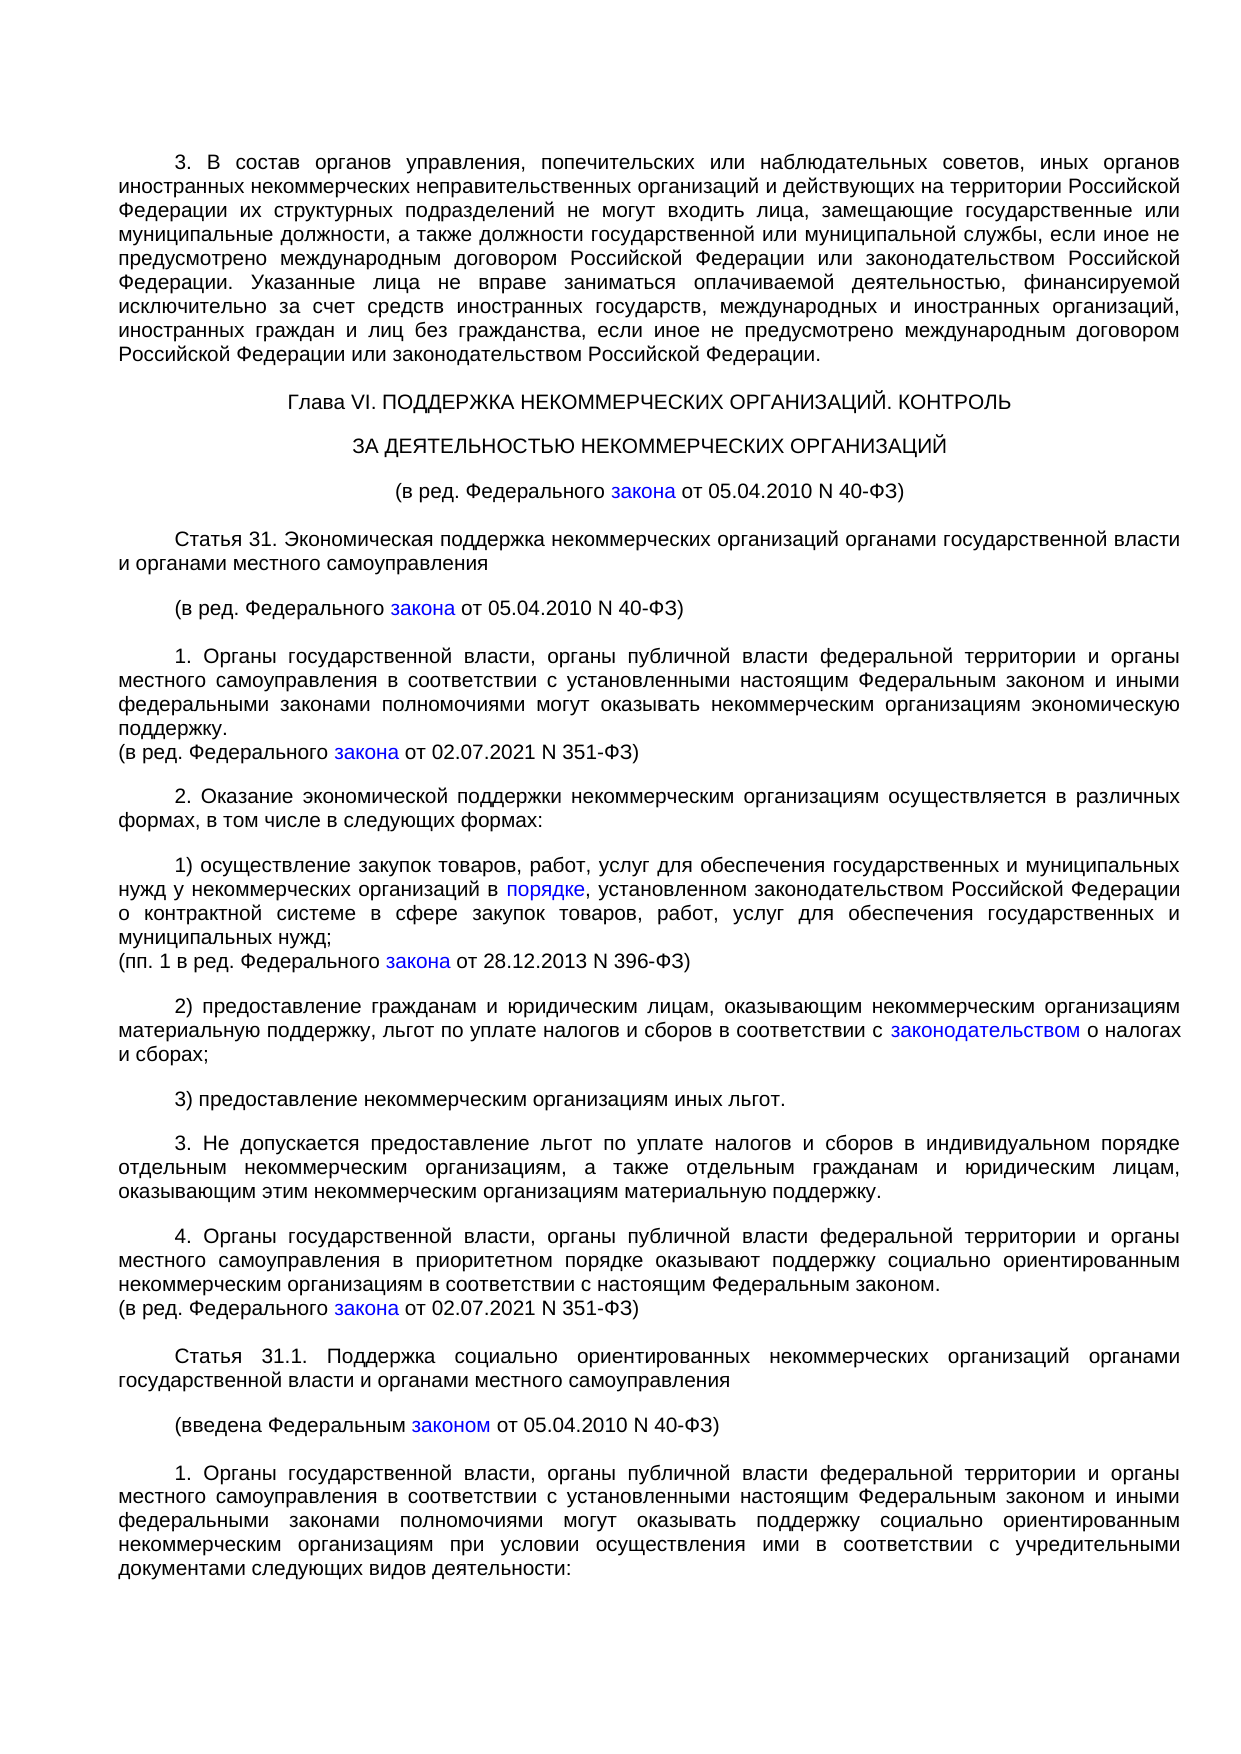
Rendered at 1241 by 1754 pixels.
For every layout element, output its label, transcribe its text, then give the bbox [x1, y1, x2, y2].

text (в ред. Федерального закона от 02.07.2021 N 351-ФЗ) [118, 739, 1181, 763]
text ЗА ДЕЯТЕЛЬНОСТЬЮ НЕКОММЕРЧЕСКИХ ОРГАНИЗАЦИЙ [118, 434, 1181, 458]
text (введена Федеральным законом от 05.04.2010 N 40-ФЗ) [118, 1412, 1181, 1436]
text (в ред. Федерального закона от 05.04.2010 N 40-ФЗ) [118, 479, 1181, 503]
text (в ред. Федерального закона от 05.04.2010 N 40-ФЗ) [118, 596, 1181, 620]
text Статья 31. Экономическая поддержка некоммерческих организаций органами государственной власти и органами местного самоуправления [118, 527, 1181, 575]
text 1. Органы государственной власти, органы публичной власти федеральной территории и органы местного самоуправления в соответствии с установленными настоящим Федеральным законом и иными федеральными законами полномочиями могут оказывать поддержку социально ориентированным некоммерческим организациям при условии осуществления ими в соответствии с учредительными документами следующих видов деятельности: [118, 1460, 1181, 1580]
text 1. Органы государственной власти, органы публичной власти федеральной территории и органы местного самоуправления в соответствии с установленными настоящим Федеральным законом и иными федеральными законами полномочиями могут оказывать некоммерческим организациям экономическую поддержку. [118, 644, 1181, 739]
text 1) осуществление закупок товаров, работ, услуг для обеспечения государственных и муниципальных нужд у некоммерческих организаций в порядке, установленном законодательством Российской Федерации о контрактной системе в сфере закупок товаров, работ, услуг для обеспечения государственных и муниципальных нужд; [118, 853, 1181, 949]
text 2. Оказание экономической поддержки некоммерческим организациям осуществляется в различных формах, в том числе в следующих формах: [118, 784, 1181, 832]
text 3. В состав органов управления, попечительских или наблюдательных советов, иных органов иностранных некоммерческих неправительственных организаций и действующих на территории Российской Федерации их структурных подразделений не могут входить лица, замещающие государственные или муниципальные должности, а также должности государственной или муниципальной службы, если иное не предусмотрено международным договором Российской Федерации или законодательством Российской Федерации. Указанные лица не вправе заниматься оплачиваемой деятельностью, финансируемой исключительно за счет средств иностранных государств, международных и иностранных организаций, иностранных граждан и лиц без гражданства, если иное не предусмотрено международным договором Российской Федерации или законодательством Российской Федерации. [118, 150, 1181, 366]
text Глава VI. ПОДДЕРЖКА НЕКОММЕРЧЕСКИХ ОРГАНИЗАЦИЙ. КОНТРОЛЬ [118, 389, 1181, 413]
text 2) предоставление гражданам и юридическим лицам, оказывающим некоммерческим организациям материальную поддержку, льгот по уплате налогов и сборов в соответствии с законодательством о налогах и сборах; [118, 994, 1181, 1066]
text Статья 31.1. Поддержка социально ориентированных некоммерческих организаций органами государственной власти и органами местного самоуправления [118, 1344, 1181, 1392]
text 3. Не допускается предоставление льгот по уплате налогов и сборов в индивидуальном порядке отдельным некоммерческим организациям, а также отдельным гражданам и юридическим лицам, оказывающим этим некоммерческим организациям материальную поддержку. [118, 1131, 1181, 1203]
text 3) предоставление некоммерческим организациям иных льгот. [118, 1086, 1181, 1110]
text (пп. 1 в ред. Федерального закона от 28.12.2013 N 396-ФЗ) [118, 949, 1181, 973]
text 4. Органы государственной власти, органы публичной власти федеральной территории и органы местного самоуправления в приоритетном порядке оказывают поддержку социально ориентированным некоммерческим организациям в соответствии с настоящим Федеральным законом. [118, 1224, 1181, 1296]
text (в ред. Федерального закона от 02.07.2021 N 351-ФЗ) [118, 1296, 1181, 1320]
